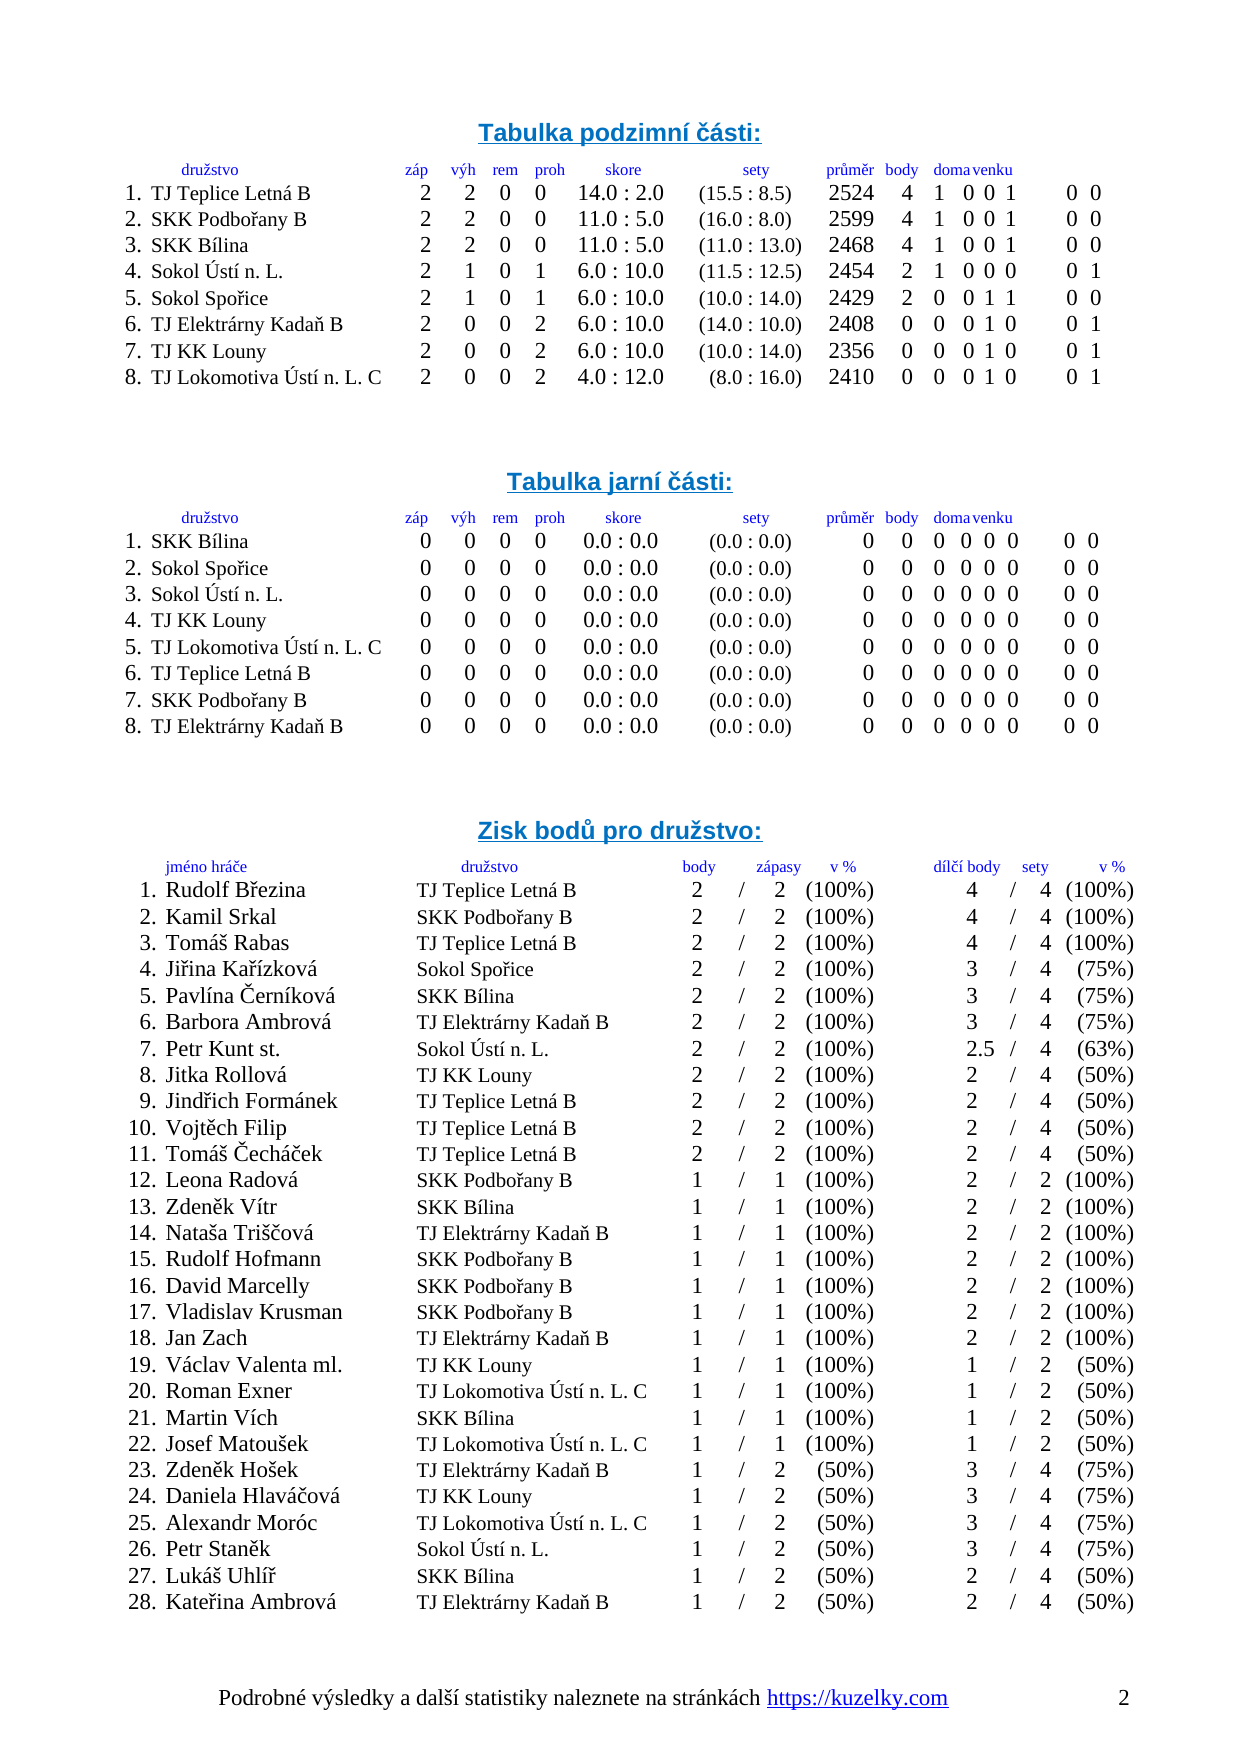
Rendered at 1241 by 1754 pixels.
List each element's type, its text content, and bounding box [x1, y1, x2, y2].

text 16. David Marcelly SKK Podbořany B 1 / 1 (100%) 2 / 2 (100%) [106, 1272, 1134, 1298]
text 8. Jitka Rollová TJ KK Louny 2 / 2 (100%) 2 / 4 (50%) [106, 1061, 1134, 1087]
text 2. SKK Podbořany B 2 2 0 0 11.0 : 5.0 (16.0 : 8.0) 2599 4 1 0 0 1 0 0 [106, 205, 1134, 231]
text 28. Kateřina Ambrová TJ Elektrárny Kadaň B 1 / 2 (50%) 2 / 4 (50%) [106, 1588, 1134, 1614]
text 1. Rudolf Březina TJ Teplice Letná B 2 / 2 (100%) 4 / 4 (100%) [106, 876, 1134, 903]
text 4. Sokol Ústí n. L. 2 1 0 1 6.0 : 10.0 (11.5 : 12.5) 2454 2 1 0 0 0 0 1 [106, 258, 1134, 284]
text 4. TJ KK Louny 0 0 0 0 0.0 : 0.0 (0.0 : 0.0) 0 0 0 0 0 0 0 0 [106, 607, 1134, 633]
text 7. TJ KK Louny 2 0 0 2 6.0 : 10.0 (10.0 : 14.0) 2356 0 0 0 1 0 0 1 [106, 337, 1134, 363]
text 4. Jiřina Kařízková Sokol Spořice 2 / 2 (100%) 3 / 4 (75%) [106, 956, 1134, 982]
text 18. Jan Zach TJ Elektrárny Kadaň B 1 / 1 (100%) 2 / 2 (100%) [106, 1324, 1134, 1351]
text 15. Rudolf Hofmann SKK Podbořany B 1 / 1 (100%) 2 / 2 (100%) [106, 1245, 1134, 1272]
text 24. Daniela Hlaváčová TJ KK Louny 1 / 2 (50%) 3 / 4 (75%) [106, 1483, 1134, 1509]
text družstvo záp výh rem proh skore sety průměr body doma venku [106, 159, 1134, 178]
text jméno hráče družstvo body zápasy v % dílčí body sety v % [106, 857, 1134, 876]
text 27. Lukáš Uhlíř SKK Bílina 1 / 2 (50%) 2 / 4 (50%) [106, 1562, 1134, 1588]
text 1. TJ Teplice Letná B 2 2 0 0 14.0 : 2.0 (15.5 : 8.5) 2524 4 1 0 0 1 0 0 [106, 178, 1134, 205]
text 11. Tomáš Čecháček TJ Teplice Letná B 2 / 2 (100%) 2 / 4 (50%) [106, 1140, 1134, 1166]
text 23. Zdeněk Hošek TJ Elektrárny Kadaň B 1 / 2 (50%) 3 / 4 (75%) [106, 1456, 1134, 1483]
text 17. Vladislav Krusman SKK Podbořany B 1 / 1 (100%) 2 / 2 (100%) [106, 1298, 1134, 1324]
text 7. SKK Podbořany B 0 0 0 0 0.0 : 0.0 (0.0 : 0.0) 0 0 0 0 0 0 0 0 [106, 686, 1134, 712]
text 8. TJ Elektrárny Kadaň B 0 0 0 0 0.0 : 0.0 (0.0 : 0.0) 0 0 0 0 0 0 0 0 [106, 712, 1134, 738]
text 2. Sokol Spořice 0 0 0 0 0.0 : 0.0 (0.0 : 0.0) 0 0 0 0 0 0 0 0 [106, 554, 1134, 580]
text 19. Václav Valenta ml. TJ KK Louny 1 / 1 (100%) 1 / 2 (50%) [106, 1351, 1134, 1377]
text 26. Petr Staněk Sokol Ústí n. L. 1 / 2 (50%) 3 / 4 (75%) [106, 1535, 1134, 1562]
text 5. Sokol Spořice 2 1 0 1 6.0 : 10.0 (10.0 : 14.0) 2429 2 0 0 1 1 0 0 [106, 284, 1134, 310]
text 5. Pavlína Černíková SKK Bílina 2 / 2 (100%) 3 / 4 (75%) [106, 982, 1134, 1008]
text 21. Martin Vích SKK Bílina 1 / 1 (100%) 1 / 2 (50%) [106, 1403, 1134, 1430]
text Tabulka podzimní části: [94, 118, 1145, 147]
text družstvo záp výh rem proh skore sety průměr body doma venku [106, 508, 1134, 527]
text Tabulka jarní části: [94, 467, 1145, 496]
text 22. Josef Matoušek TJ Lokomotiva Ústí n. L. C 1 / 1 (100%) 1 / 2 (50%) [106, 1430, 1134, 1456]
text 13. Zdeněk Vítr SKK Bílina 1 / 1 (100%) 2 / 2 (100%) [106, 1193, 1134, 1219]
text 8. TJ Lokomotiva Ústí n. L. C 2 0 0 2 4.0 : 12.0 (8.0 : 16.0) 2410 0 0 0 1 0 0 1 [106, 363, 1134, 389]
text 3. Tomáš Rabas TJ Teplice Letná B 2 / 2 (100%) 4 / 4 (100%) [106, 929, 1134, 956]
text 6. TJ Teplice Letná B 0 0 0 0 0.0 : 0.0 (0.0 : 0.0) 0 0 0 0 0 0 0 0 [106, 659, 1134, 686]
text 3. SKK Bílina 2 2 0 0 11.0 : 5.0 (11.0 : 13.0) 2468 4 1 0 0 1 0 0 [106, 231, 1134, 258]
text 10. Vojtěch Filip TJ Teplice Letná B 2 / 2 (100%) 2 / 4 (50%) [106, 1114, 1134, 1140]
text 7. Petr Kunt st. Sokol Ústí n. L. 2 / 2 (100%) 2.5 / 4 (63%) [106, 1034, 1134, 1061]
text 12. Leona Radová SKK Podbořany B 1 / 1 (100%) 2 / 2 (100%) [106, 1166, 1134, 1193]
text 1. SKK Bílina 0 0 0 0 0.0 : 0.0 (0.0 : 0.0) 0 0 0 0 0 0 0 0 [106, 527, 1134, 554]
text 25. Alexandr Moróc TJ Lokomotiva Ústí n. L. C 1 / 2 (50%) 3 / 4 (75%) [106, 1509, 1134, 1535]
text 14. Nataša Triščová TJ Elektrárny Kadaň B 1 / 1 (100%) 2 / 2 (100%) [106, 1219, 1134, 1245]
text 9. Jindřich Formánek TJ Teplice Letná B 2 / 2 (100%) 2 / 4 (50%) [106, 1087, 1134, 1114]
text 6. TJ Elektrárny Kadaň B 2 0 0 2 6.0 : 10.0 (14.0 : 10.0) 2408 0 0 0 1 0 0 1 [106, 310, 1134, 337]
text Zisk bodů pro družstvo: [94, 816, 1145, 845]
text 6. Barbora Ambrová TJ Elektrárny Kadaň B 2 / 2 (100%) 3 / 4 (75%) [106, 1008, 1134, 1034]
text 20. Roman Exner TJ Lokomotiva Ústí n. L. C 1 / 1 (100%) 1 / 2 (50%) [106, 1377, 1134, 1403]
text 2. Kamil Srkal SKK Podbořany B 2 / 2 (100%) 4 / 4 (100%) [106, 903, 1134, 929]
text 3. Sokol Ústí n. L. 0 0 0 0 0.0 : 0.0 (0.0 : 0.0) 0 0 0 0 0 0 0 0 [106, 580, 1134, 607]
text 5. TJ Lokomotiva Ústí n. L. C 0 0 0 0 0.0 : 0.0 (0.0 : 0.0) 0 0 0 0 0 0 0 0 [106, 633, 1134, 659]
